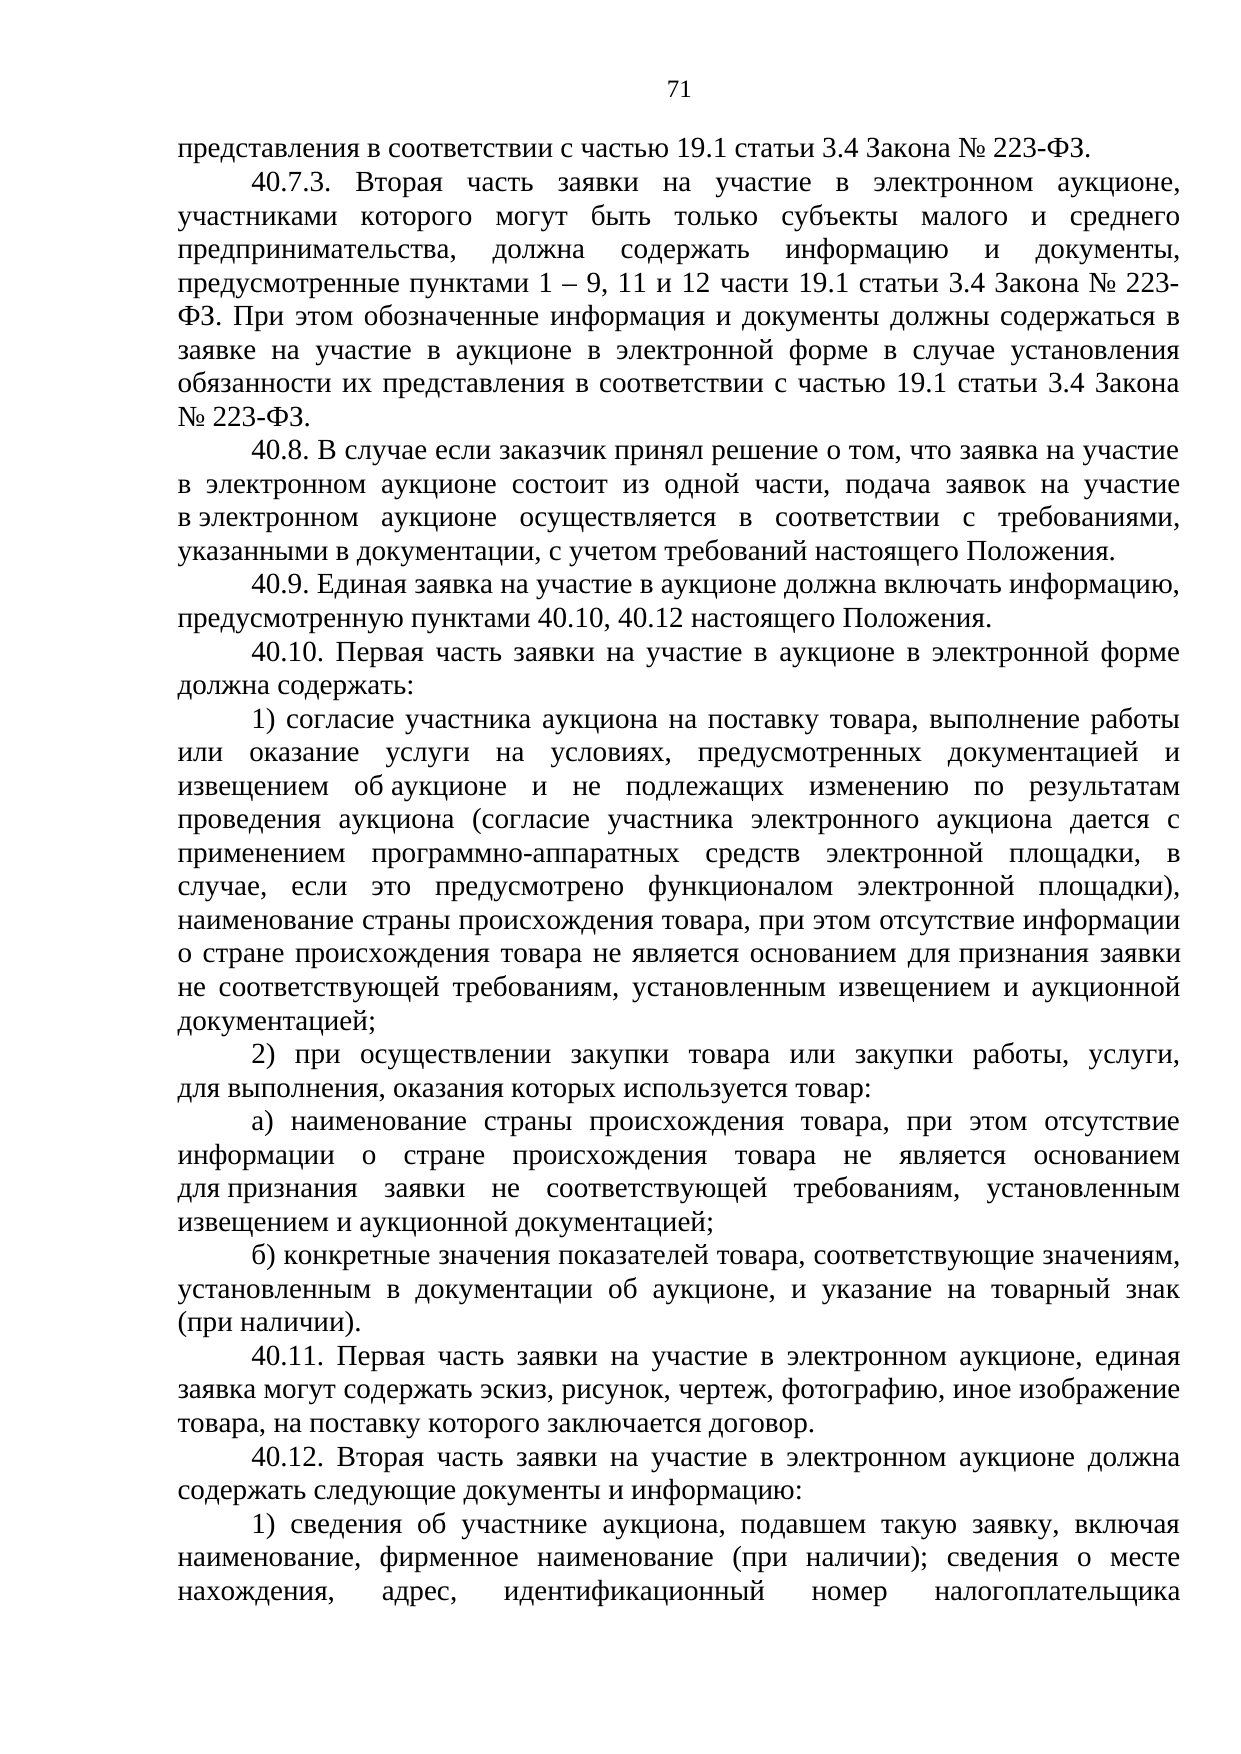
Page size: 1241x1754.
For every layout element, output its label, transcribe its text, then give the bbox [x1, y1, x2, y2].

text 40.9. Единая заявка на участие в аукционе должна включать информацию, предусмотренную пунктами 40.10, 40.12 настоящего Положения. [177, 567, 1181, 634]
text 40.8. В случае если заказчик принял решение о том, что заявка на участие в электронном аукционе состоит из одной части, подача заявок на участие в электронном аукционе осуществляется в соответствии с требованиями, указанными в документации, с учетом требований настоящего Положения. [177, 432, 1181, 567]
text б) конкретные значения показателей товара, соответствующие значениям, установленным в документации об аукционе, и указание на товарный знак (при наличии). [177, 1237, 1181, 1338]
text 2) при осуществлении закупки товара или закупки работы, услуги, для выполнения, оказания которых используется товар: [177, 1036, 1181, 1103]
text 40.7.3. Вторая часть заявки на участие в электронном аукционе, участниками которого могут быть только субъекты малого и среднего предпринимательства, должна содержать информацию и документы, предусмотренные пунктами 1 – 9, 11 и 12 части 19.1 статьи 3.4 Закона № 223-ФЗ. При этом обозначенные информация и документы должны содержаться в заявке на участие в аукционе в электронной форме в случае установления обязанности их представления в соответствии с частью 19.1 статьи 3.4 Закона № 223-ФЗ. [177, 164, 1181, 432]
text а) наименование страны происхождения товара, при этом отсутствие информации о стране происхождения товара не является основанием для признания заявки не соответствующей требованиям, установленным извещением и аукционной документацией; [177, 1103, 1181, 1237]
text 40.11. Первая часть заявки на участие в электронном аукционе, единая заявка могут содержать эскиз, рисунок, чертеж, фотографию, иное изображение товара, на поставку которого заключается договор. [177, 1338, 1181, 1439]
text 1) согласие участника аукциона на поставку товара, выполнение работы или оказание услуги на условиях, предусмотренных документацией и извещением об аукционе и не подлежащих изменению по результатам проведения аукциона (согласие участника электронного аукциона дается с применением программно-аппаратных средств электронной площадки, в случае, если это предусмотрено функционалом электронной площадки), наименование страны происхождения товара, при этом отсутствие информации о стране происхождения товара не является основанием для признания заявки не соответствующей требованиям, установленным извещением и аукционной документацией; [177, 701, 1181, 1036]
text 40.12. Вторая часть заявки на участие в электронном аукционе должна содержать следующие документы и информацию: [177, 1439, 1181, 1506]
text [177, 131, 1181, 164]
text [177, 1506, 1181, 1606]
text 40.10. Первая часть заявки на участие в аукционе в электронной форме должна содержать: [177, 634, 1181, 701]
